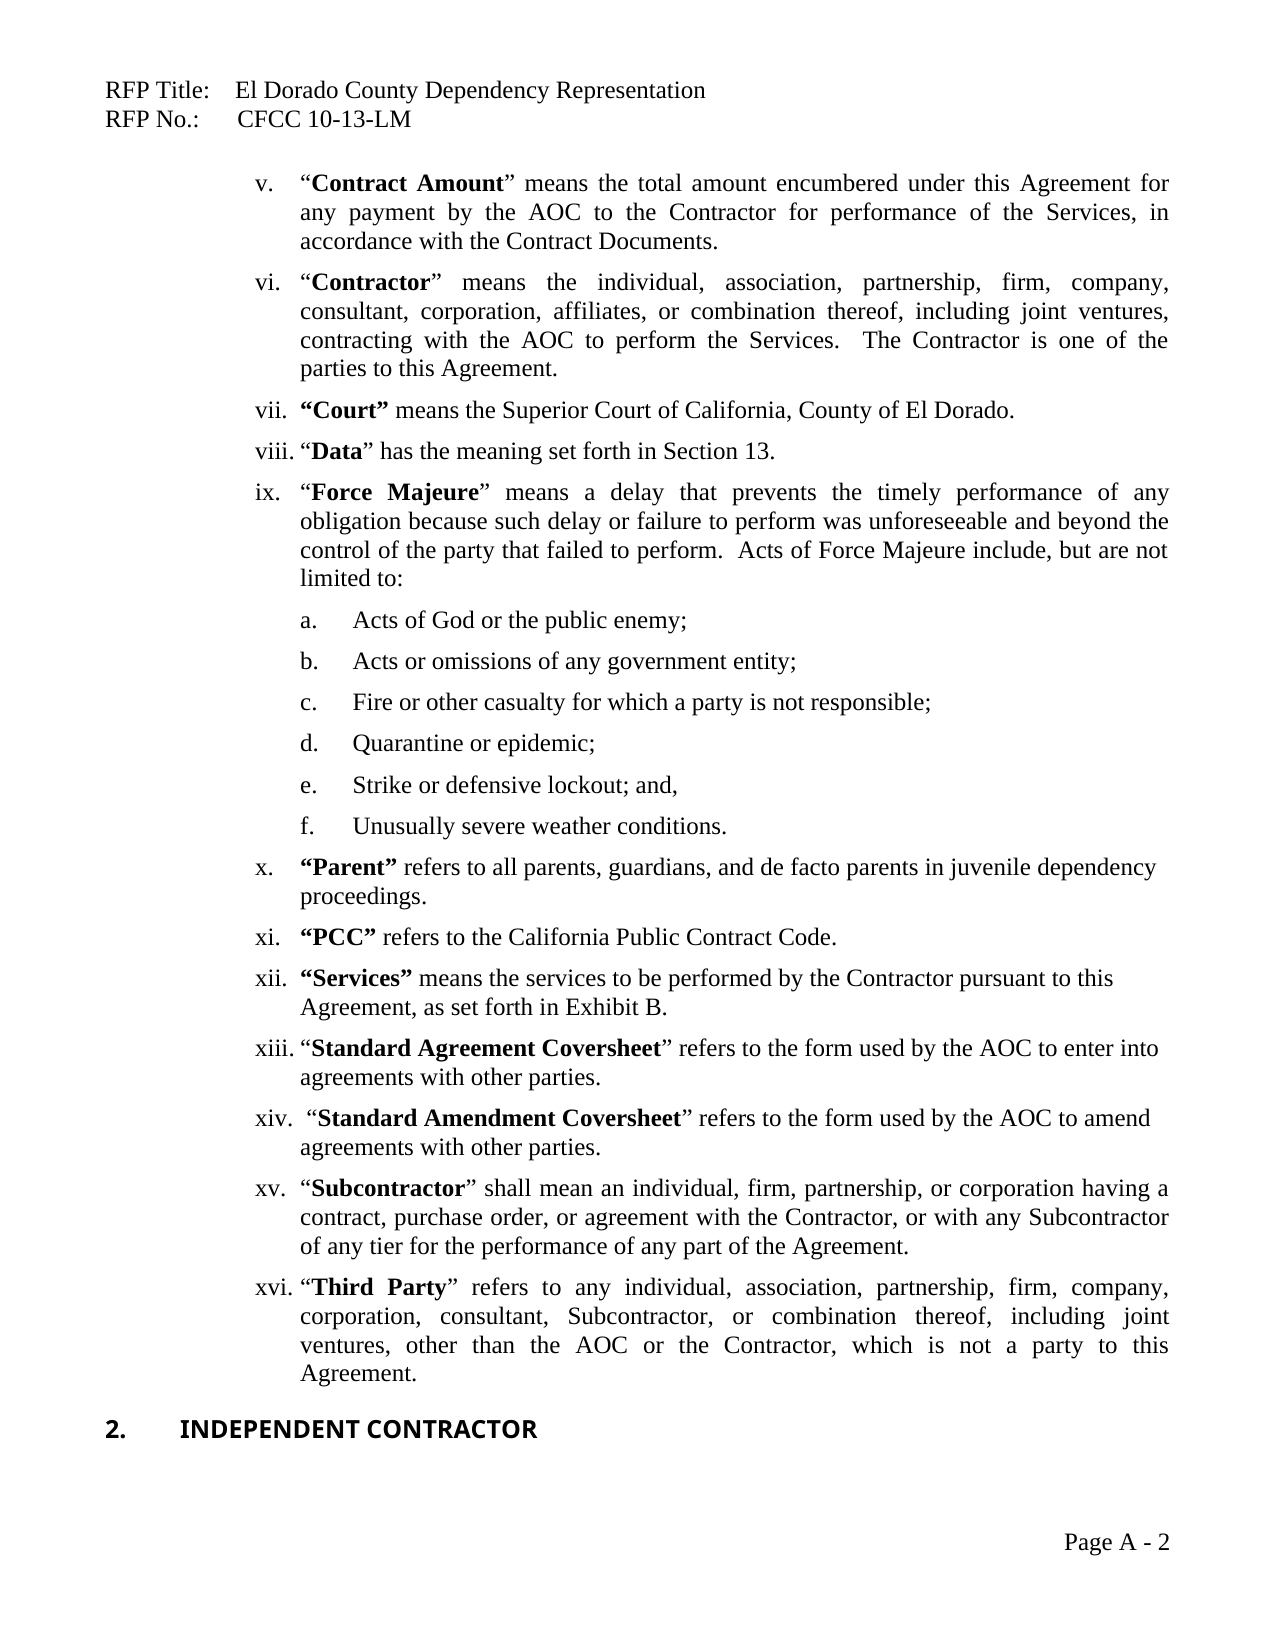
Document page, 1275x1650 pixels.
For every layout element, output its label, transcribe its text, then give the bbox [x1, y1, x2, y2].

text “Standard Agreement Coversheet” refers to the form used by the AOC to enter into agreements with other parties. [255, 1033, 1170, 1091]
list Acts of God or the public enemy; [300, 605, 1170, 633]
text “Contractor” means the individual, association, partnership, firm, company, consultant, corporation, affiliates, or combination thereof, including joint ventures, contracting with the AOC to perform the Services. The Contractor is one of the parties to this Agreement. [255, 267, 1170, 382]
text “Court” means the Superior Court of California, County of El Dorado. [255, 395, 1170, 423]
list Strike or defensive lockout; and, [300, 770, 1170, 798]
list Acts or omissions of any government entity; [300, 646, 1170, 675]
list Independent Contractor [105, 1412, 1170, 1446]
list Fire or other casualty for which a party is not responsible; [300, 687, 1170, 716]
text “Data” has the meaning set forth in Section 13. [255, 436, 1170, 465]
list Unusually severe weather conditions. [300, 811, 1170, 840]
list Quarantine or epidemic; [300, 728, 1170, 757]
text “Force Majeure” means a delay that prevents the timely performance of any obligation because such delay or failure to perform was unforeseeable and beyond the control of the party that failed to perform. Acts of Force Majeure include, but are not limited to: [255, 477, 1170, 592]
text “Third Party” refers to any individual, association, partnership, firm, company, corporation, consultant, Subcontractor, or combination thereof, including joint ventures, other than the AOC or the Contractor, which is not a party to this Agreement. [255, 1272, 1170, 1387]
text “Standard Amendment Coversheet” refers to the form used by the AOC to amend agreements with other parties. [255, 1103, 1170, 1161]
text “PCC” refers to the California Public Contract Code. [255, 922, 1170, 951]
text “Parent” refers to all parents, guardians, and de facto parents in juvenile dependency proceedings. [255, 852, 1170, 910]
text “Services” means the services to be performed by the Contractor pursuant to this Agreement, as set forth in Exhibit B. [255, 963, 1170, 1021]
text “Subcontractor” shall mean an individual, firm, partnership, or corporation having a contract, purchase order, or agreement with the Contractor, or with any Subcontractor of any tier for the performance of any part of the Agreement. [255, 1173, 1170, 1260]
text “Contract Amount” means the total amount encumbered under this Agreement for any payment by the AOC to the Contractor for performance of the Services, in accordance with the Contract Documents. [255, 168, 1170, 255]
